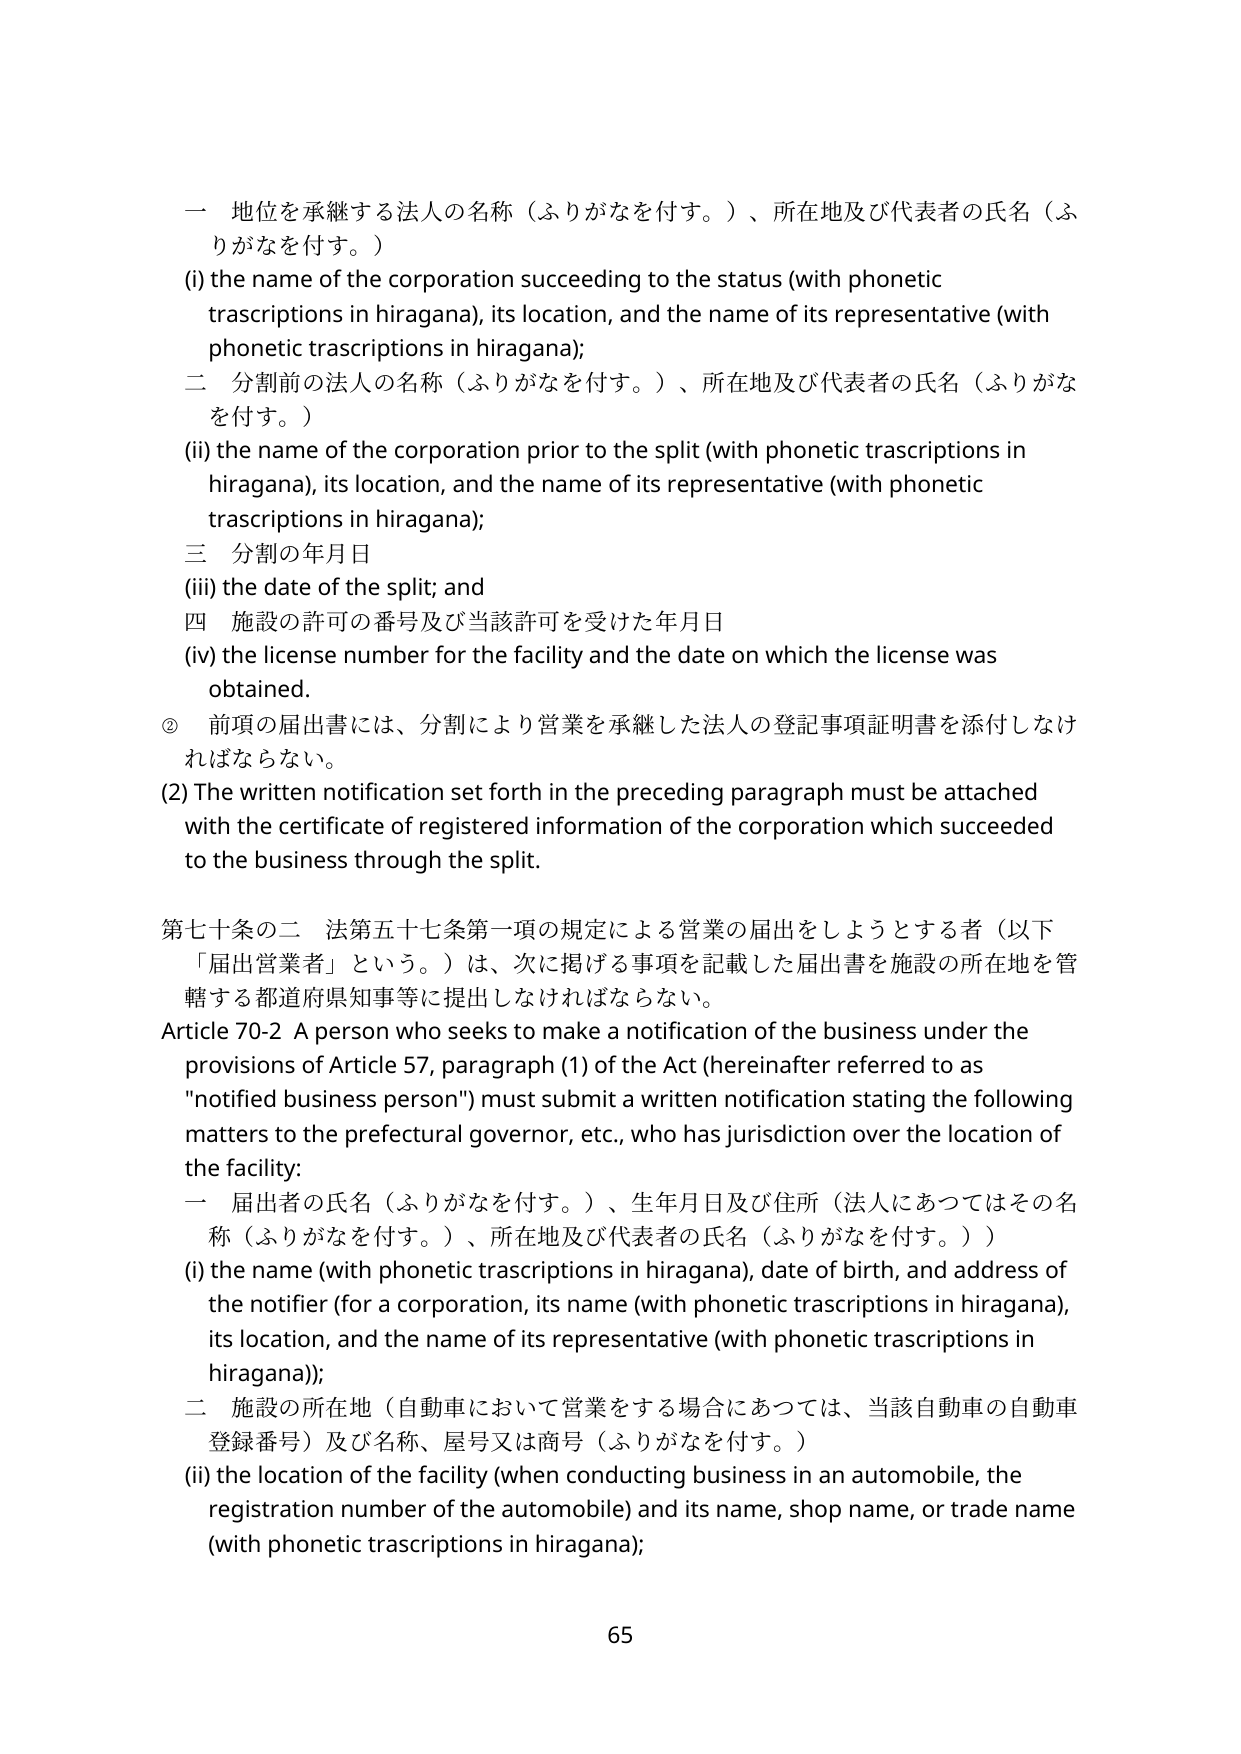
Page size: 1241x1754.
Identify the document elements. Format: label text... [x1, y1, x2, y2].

text (i) the name (with phonetic trascriptions in hiragana), date of birth, and address of the notifier (for a corporation, its name (with phonetic trascriptions in hiragana), its location, and the name of its representative (with phonetic trascriptions in hiragana)); [184, 1253, 1079, 1389]
text (ii) the location of the facility (when conducting business in an automobile, the registration number of the automobile) and its name, shop name, or trade name (with phonetic trascriptions in hiragana); [184, 1458, 1079, 1560]
text 二 施設の所在地（自動車において営業をする場合にあつては、当該自動車の自動車登録番号）及び名称、屋号又は商号（ふりがなを付す。） [184, 1389, 1079, 1458]
text 一 届出者の氏名（ふりがなを付す。）、生年月日及び住所（法人にあつてはその名称（ふりがなを付す。）、所在地及び代表者の氏名（ふりがなを付す。）） [184, 1184, 1079, 1253]
text 第七十条の二 法第五十七条第一項の規定による営業の届出をしようとする者（以下「届出営業者」という。）は、次に掲げる事項を記載した届出書を施設の所在地を管轄する都道府県知事等に提出しなければならない。 [161, 911, 1079, 1014]
text ② 前項の届出書には、分割により営業を承継した法人の登記事項証明書を添付しなければならない。 [161, 706, 1079, 774]
text (2) The written notification set forth in the preceding paragraph must be attached with the certificate of registered information of the corporation which succeeded to the business through the split. [161, 774, 1079, 877]
text (ii) the name of the corporation prior to the split (with phonetic trascriptions in hiragana), its location, and the name of its representative (with phonetic trascriptions in hiragana); [184, 433, 1079, 535]
text 三 分割の年月日 [184, 535, 1079, 569]
text (i) the name of the corporation succeeding to the status (with phonetic trascriptions in hiragana), its location, and the name of its representative (with phonetic trascriptions in hiragana); [184, 262, 1079, 364]
text (iii) the date of the split; and [184, 569, 1079, 604]
text Article 70-2 A person who seeks to make a notification of the business under the provisions of Article 57, paragraph (1) of the Act (hereinafter referred to as "notified business person") must submit a written notification stating the following matters to the prefectural governor, etc., who has jurisdiction over the location of the facility: [161, 1014, 1079, 1184]
text 二 分割前の法人の名称（ふりがなを付す。）、所在地及び代表者の氏名（ふりがなを付す。） [184, 364, 1079, 433]
text 一 地位を承継する法人の名称（ふりがなを付す。）、所在地及び代表者の氏名（ふりがなを付す。） [184, 194, 1079, 262]
text 四 施設の許可の番号及び当該許可を受けた年月日 [184, 604, 1079, 638]
text (iv) the license number for the facility and the date on which the license was obtained. [184, 638, 1079, 706]
